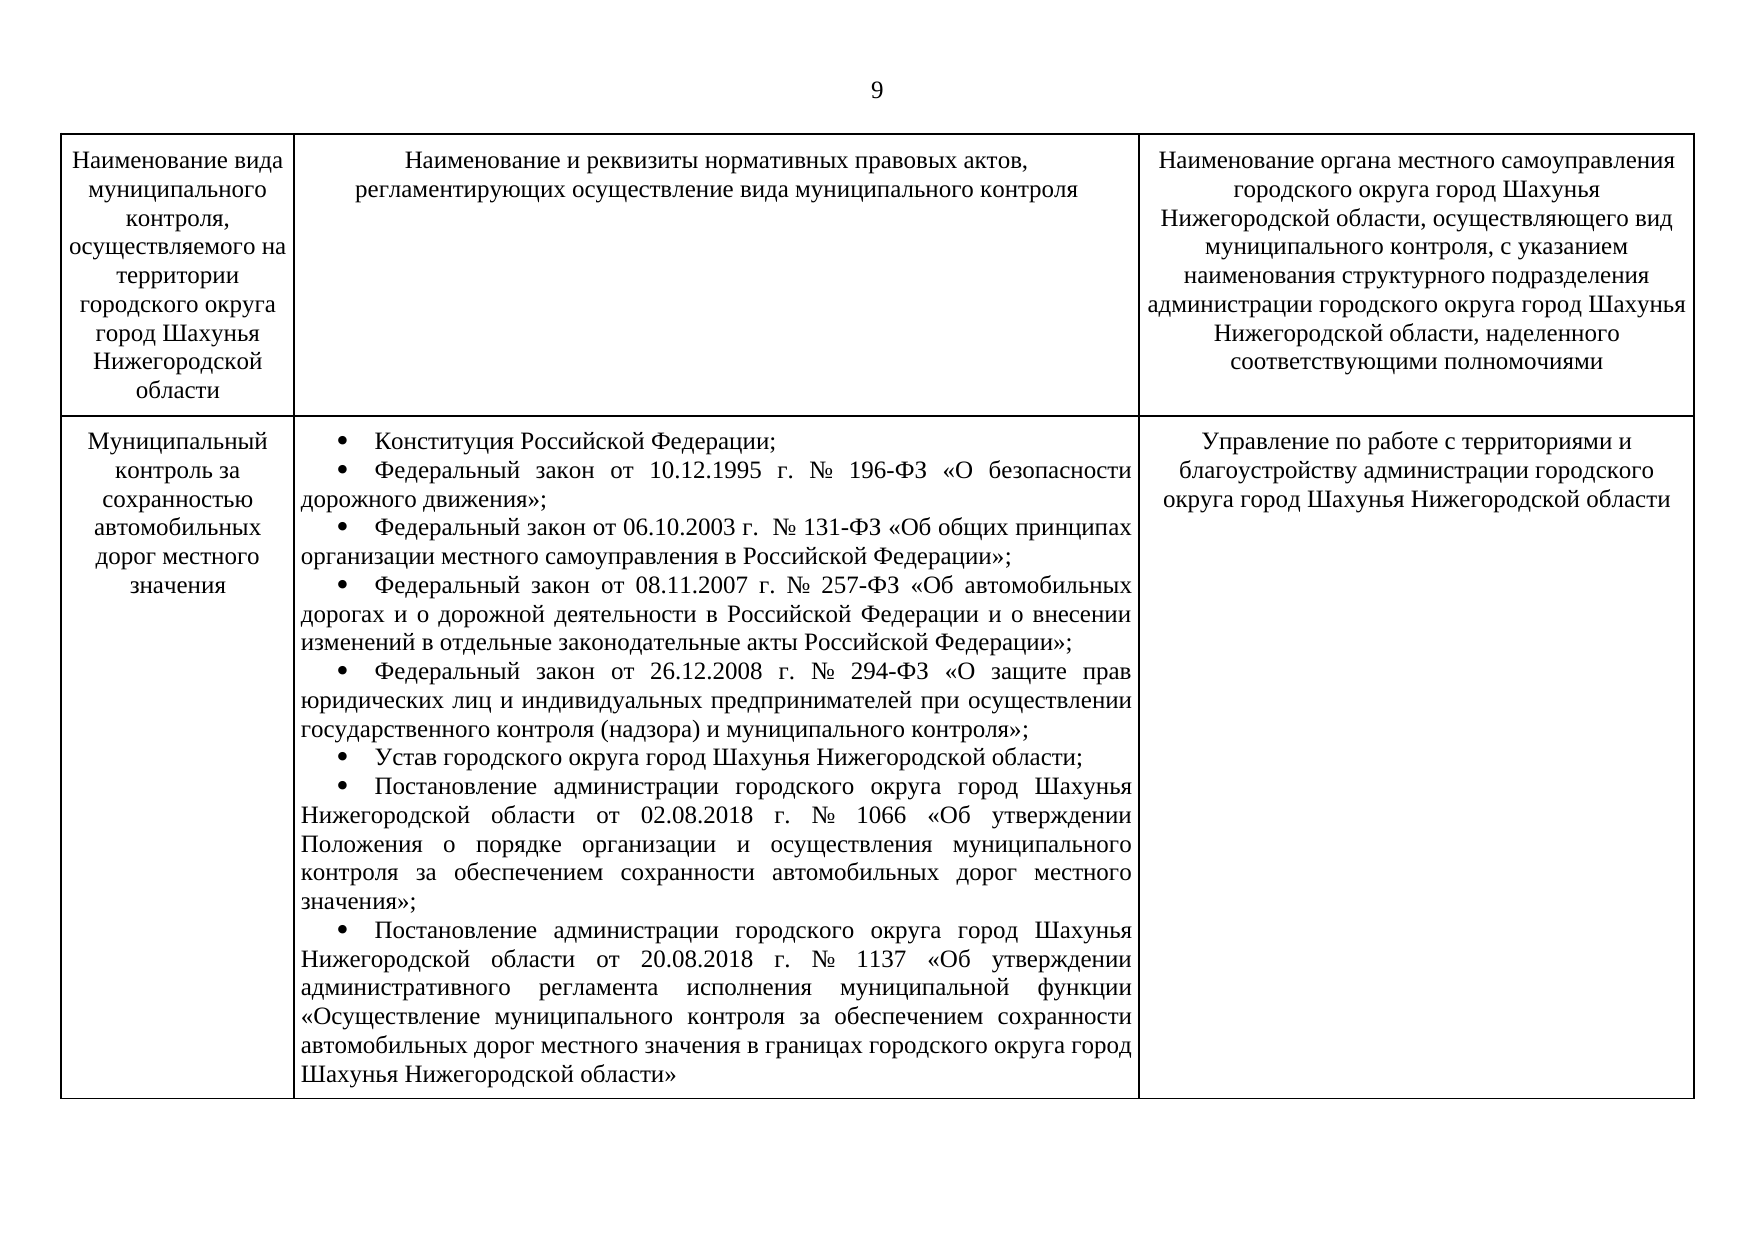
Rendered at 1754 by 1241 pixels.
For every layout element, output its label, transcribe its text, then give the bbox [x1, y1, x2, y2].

table_header Наименование вида муниципального контроля, осуществляемого на территории городского округа город Шахунья Нижегородской области [62, 135, 293, 414]
table_header Наименование органа местного самоуправления городского округа город Шахунья Нижегородской области, осуществляющего вид муниципального контроля, с указанием наименования структурного подразделения администрации городского округа город Шахунья Нижегородской области, наделенного соответствующими полномочиями [1140, 135, 1693, 414]
table_cell Управление по работе с территориями и благоустройству администрации городского округа город Шахунья Нижегородской области [1140, 417, 1693, 1098]
table_cell Конституция Российской Федерации; Федеральный закон от 10.12.1995 г. № 196-ФЗ «О безопасности дорожного движения»; Федеральный закон от 06.10.2003 г. № 131-ФЗ «Об общих принципах организации местного самоуправления в Российской Федерации»; Федеральный закон от 08.11.2007 г. № 257-ФЗ «Об автомобильных дорогах и о дорожной деятельности в Российской Федерации и о внесении изменений в отдельные законодательные акты Российской Федерации»; Федеральный закон от 26.12.2008 г. № 294-ФЗ «О защите прав юридических лиц и индивидуальных предпринимателей при осуществлении государственного контроля (надзора) и муниципального контроля»; Устав городского округа город Шахунья Нижегородской области; Постановление администрации городского округа город Шахунья Нижегородской области от 02.08.2018 г. № 1066 «Об утверждении Положения о порядке организации и осуществления муниципального контроля за обеспечением сохранности автомобильных дорог местного значения»; Постановление администрации городского округа город Шахунья Нижегородской области от 20.08.2018 г. № 1137 «Об утверждении административного регламента исполнения муниципальной функции «Осуществление муниципального контроля за обеспечением сохранности автомобильных дорог местного значения в границах городского округа город Шахунья Нижегородской области» [295, 417, 1138, 1098]
table_cell Муниципальный контроль за сохранностью автомобильных дорог местного значения [62, 417, 293, 1098]
table_header Наименование и реквизиты нормативных правовых актов, регламентирующих осуществление вида муниципального контроля [295, 135, 1138, 414]
